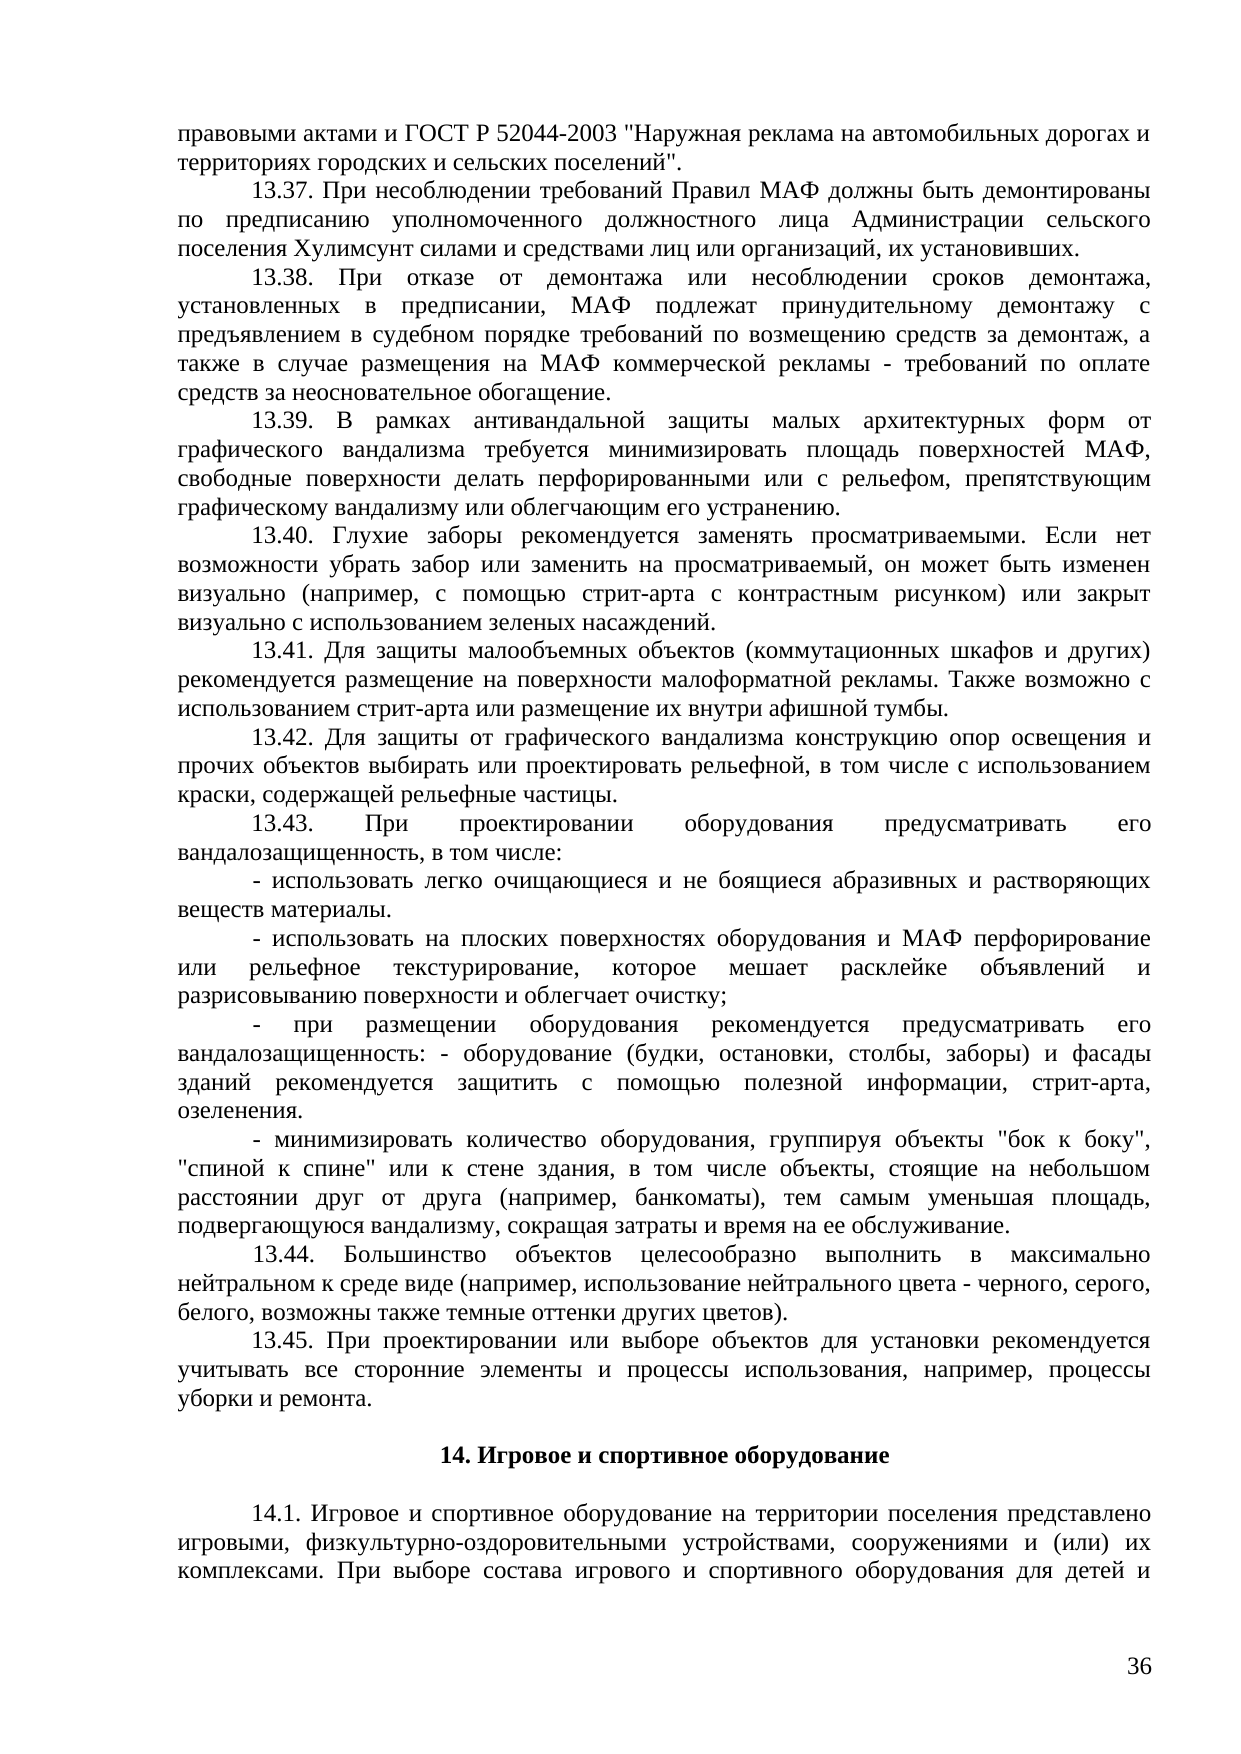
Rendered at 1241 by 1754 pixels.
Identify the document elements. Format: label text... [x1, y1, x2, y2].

text 13.42. Для защиты от графического вандализма конструкцию опор освещения и прочих объектов выбирать или проектировать рельефной, в том числе с использованием краски, содержащей рельефные частицы. [177, 722, 1152, 808]
text - использовать на плоских поверхностях оборудования и МАФ перфорирование или рельефное текстурирование, которое мешает расклейке объявлений и разрисовыванию поверхности и облегчает очистку; [177, 923, 1152, 1009]
text 14. Игровое и спортивное оборудование [177, 1441, 1152, 1469]
text 13.39. В рамках антивандальной защиты малых архитектурных форм от графического вандализма требуется минимизировать площадь поверхностей МАФ, свободные поверхности делать перфорированными или с рельефом, препятствующим графическому вандализму или облегчающим его устранению. [177, 406, 1152, 521]
text 13.45. При проектировании или выборе объектов для установки рекомендуется учитывать все сторонние элементы и процессы использования, например, процессы уборки и ремонта. [177, 1326, 1152, 1412]
text 13.40. Глухие заборы рекомендуется заменять просматриваемыми. Если нет возможности убрать забор или заменить на просматриваемый, он может быть изменен визуально (например, с помощью стрит-арта с контрастным рисунком) или закрыт визуально с использованием зеленых насаждений. [177, 521, 1152, 636]
text 13.43. При проектировании оборудования предусматривать его вандалозащищенность, в том числе: [177, 808, 1152, 866]
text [177, 118, 1152, 176]
text 13.44. Большинство объектов целесообразно выполнить в максимально нейтральном к среде виде (например, использование нейтрального цвета - черного, серого, белого, возможны также темные оттенки других цветов). [177, 1239, 1152, 1326]
text 13.38. При отказе от демонтажа или несоблюдении сроков демонтажа, установленных в предписании, МАФ подлежат принудительному демонтажу с предъявлением в судебном порядке требований по возмещению средств за демонтаж, а также в случае размещения на МАФ коммерческой рекламы - требований по оплате средств за неосновательное обогащение. [177, 262, 1152, 406]
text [177, 1498, 1152, 1584]
text - минимизировать количество оборудования, группируя объекты "бок к боку", "спиной к спине" или к стене здания, в том числе объекты, стоящие на небольшом расстоянии друг от друга (например, банкоматы), тем самым уменьшая площадь, подвергающуюся вандализму, сокращая затраты и время на ее обслуживание. [177, 1124, 1152, 1239]
text - при размещении оборудования рекомендуется предусматривать его вандалозащищенность: - оборудование (будки, остановки, столбы, заборы) и фасады зданий рекомендуется защитить с помощью полезной информации, стрит-арта, озеленения. [177, 1009, 1152, 1124]
text 13.41. Для защиты малообъемных объектов (коммутационных шкафов и других) рекомендуется размещение на поверхности малоформатной рекламы. Также возможно с использованием стрит-арта или размещение их внутри афишной тумбы. [177, 636, 1152, 722]
text - использовать легко очищающиеся и не боящиеся абразивных и растворяющих веществ материалы. [177, 866, 1152, 923]
text 13.37. При несоблюдении требований Правил МАФ должны быть демонтированы по предписанию уполномоченного должностного лица Администрации сельского поселения Хулимсунт силами и средствами лиц или организаций, их установивших. [177, 176, 1152, 262]
